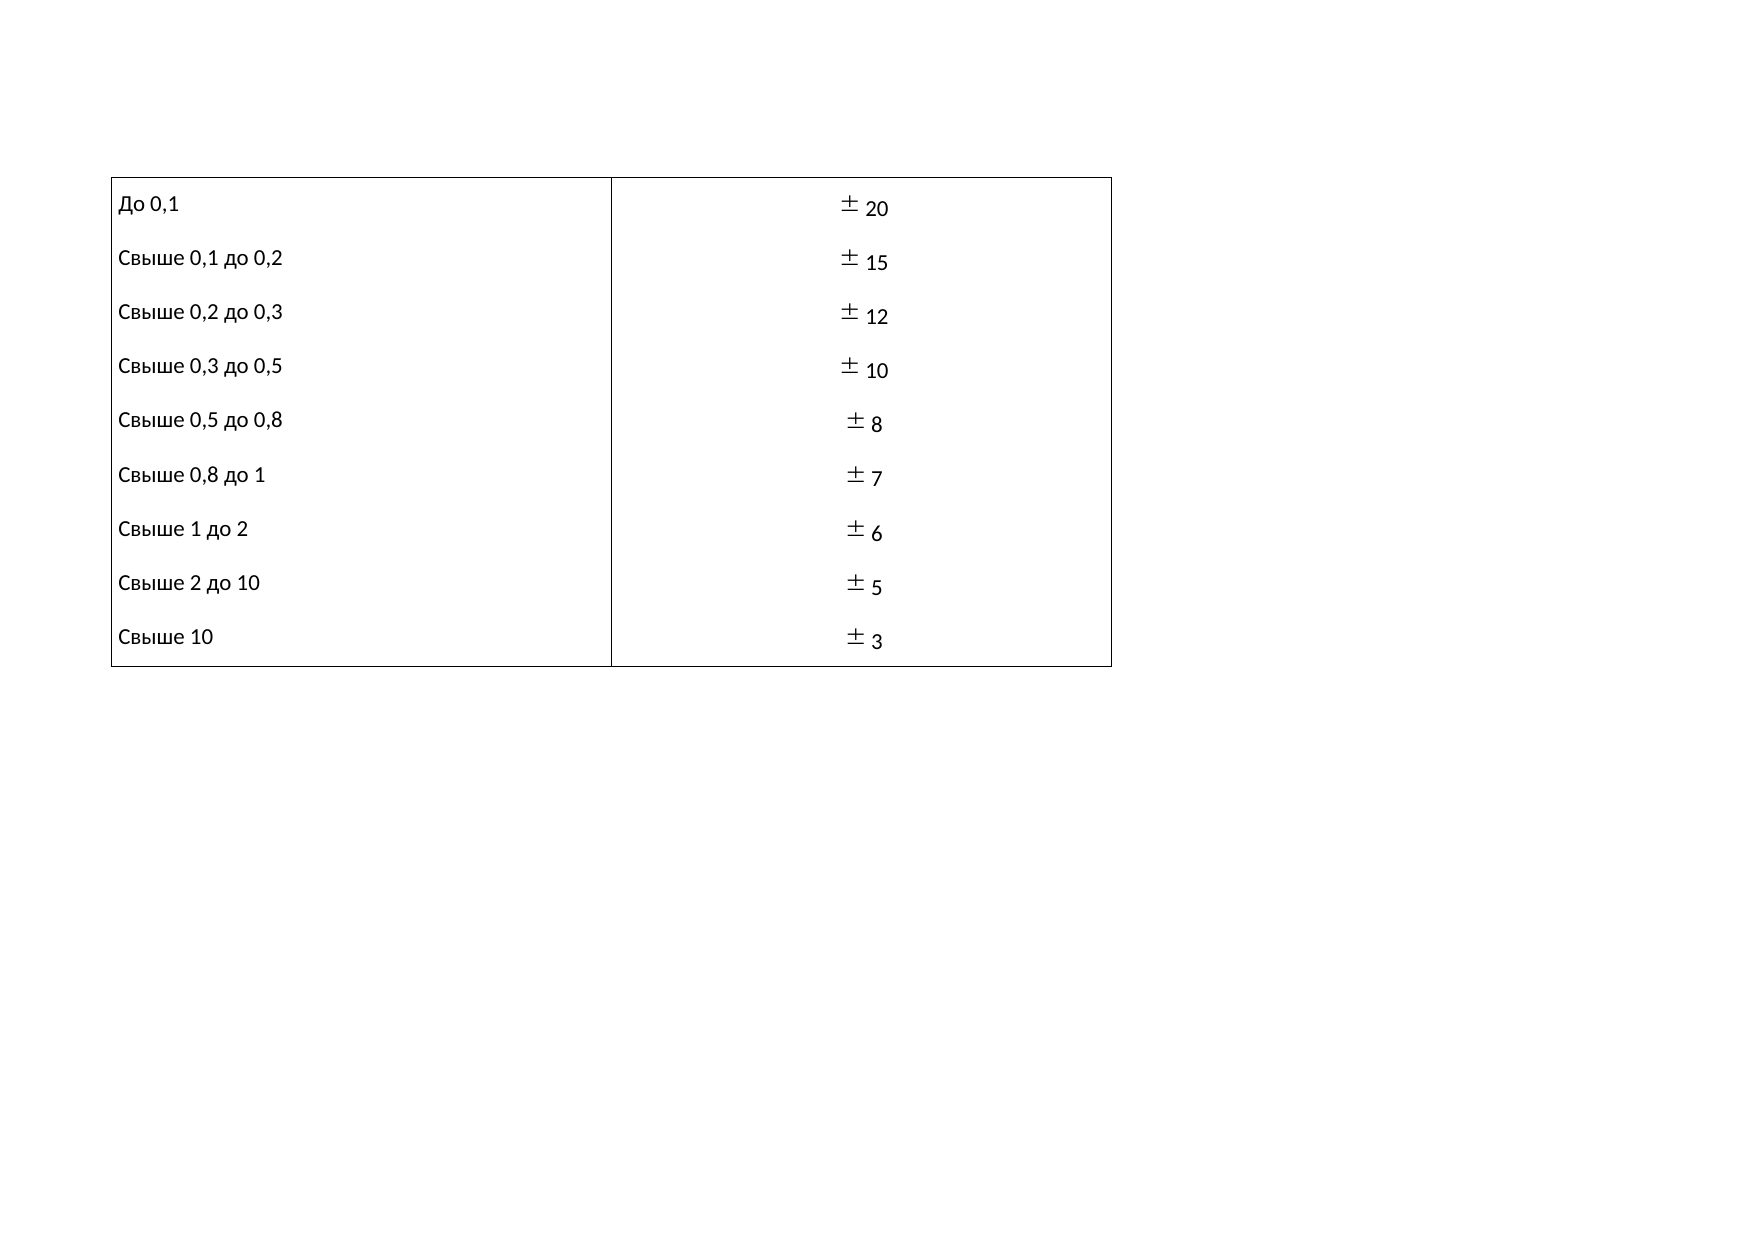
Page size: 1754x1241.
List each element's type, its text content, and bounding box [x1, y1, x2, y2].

table_cell Свыше 2 до 10 [112, 558, 611, 612]
table_cell Свыше 0,8 до 1 [112, 449, 611, 503]
table_cell Свыше 10 [112, 612, 611, 666]
table_cell Свыше 1 до 2 [112, 503, 611, 557]
table_cell Свыше 0,3 до 0,5 [112, 341, 611, 395]
table_cell 5 [612, 558, 1111, 612]
table_cell 12 [612, 287, 1111, 341]
table_cell 20 [612, 178, 1111, 232]
table_cell Свыше 0,2 до 0,3 [112, 287, 611, 341]
table_cell 6 [612, 503, 1111, 557]
table_cell 7 [612, 449, 1111, 503]
table_cell 8 [612, 395, 1111, 449]
table_cell Свыше 0,1 до 0,2 [112, 233, 611, 287]
table_cell 15 [612, 233, 1111, 287]
table_cell Свыше 0,5 до 0,8 [112, 395, 611, 449]
table_cell 3 [612, 612, 1111, 666]
table_cell 10 [612, 341, 1111, 395]
table_cell До 0,1 [112, 178, 611, 232]
